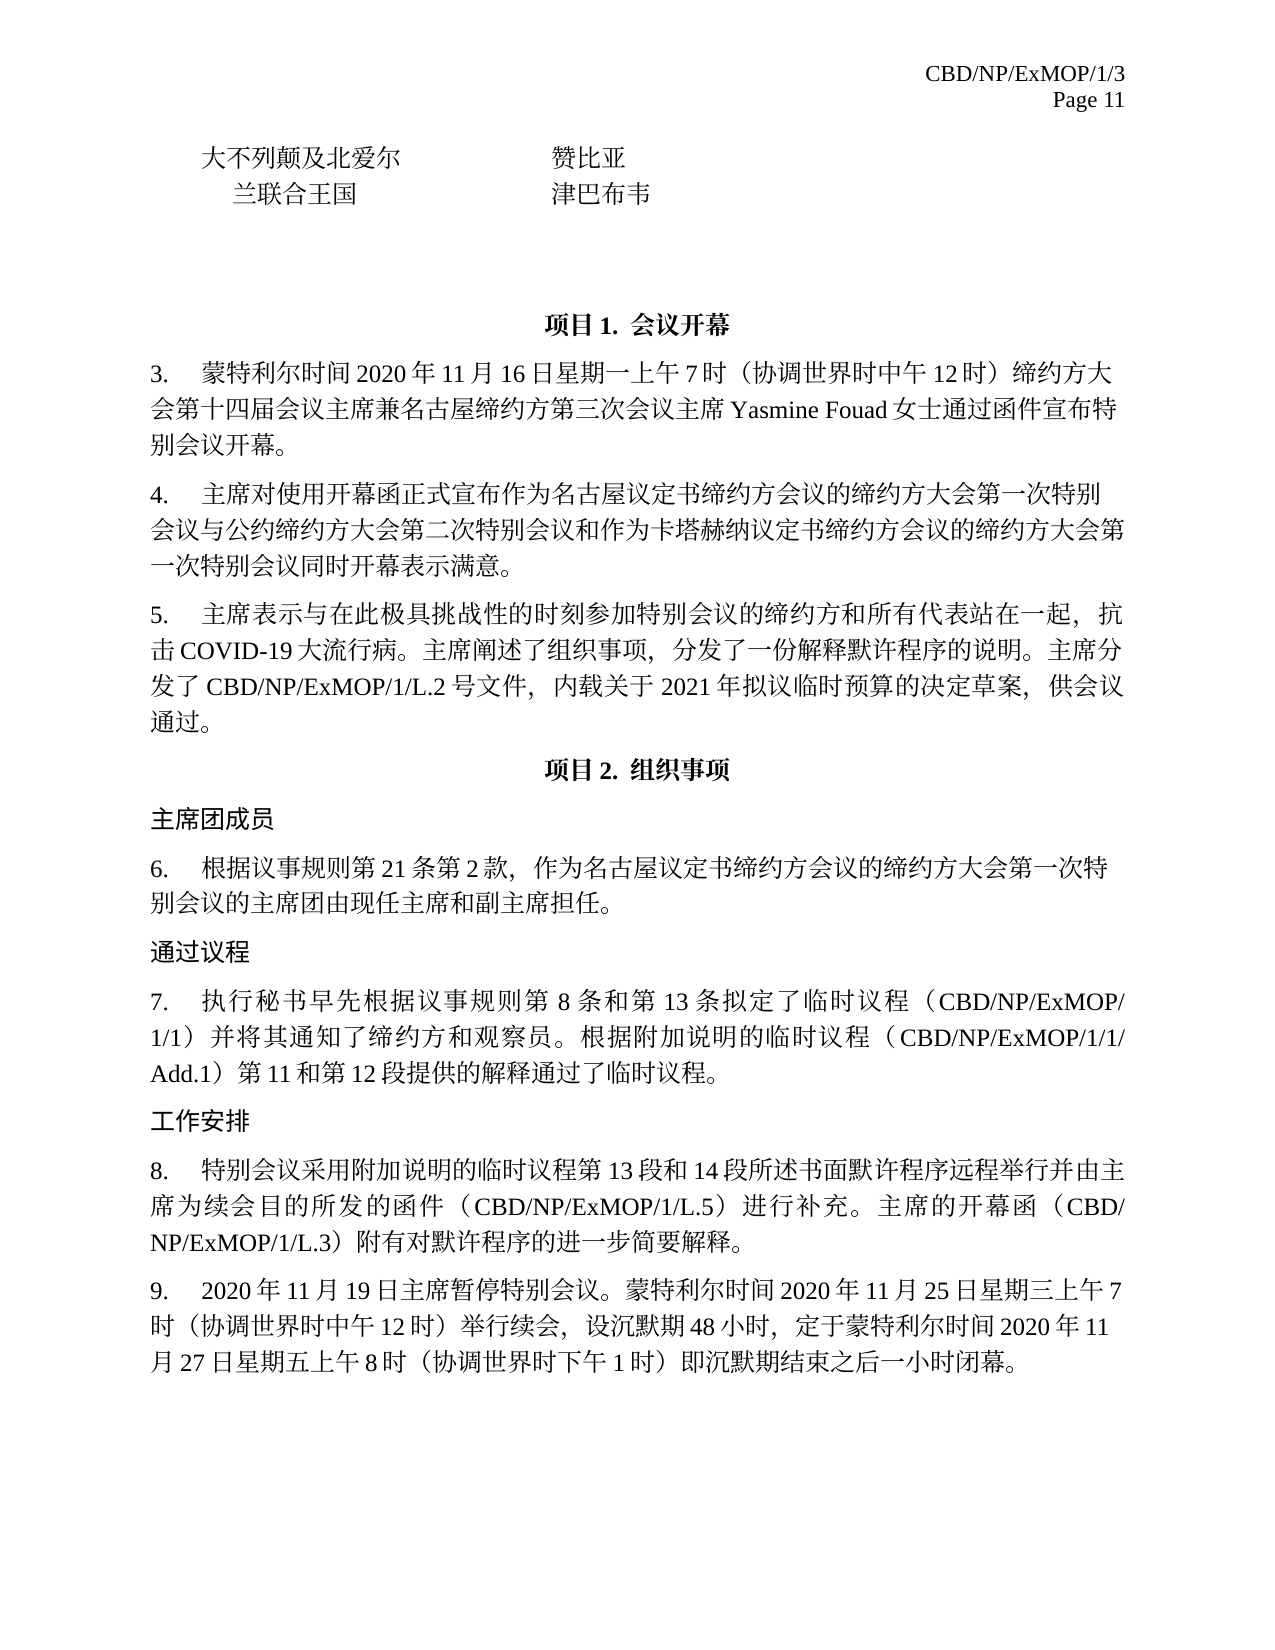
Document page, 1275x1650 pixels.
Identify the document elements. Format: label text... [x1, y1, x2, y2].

list 主席对使用开幕函正式宣布作为名古屋议定书缔约方会议的缔约方大会第一次特别会议与公约缔约方大会第二次特别会议和作为卡塔赫纳议定书缔约方会议的缔约方大会第一次特别会议同时开幕表示满意。 [150, 474, 1125, 582]
text 赞比亚 [551, 139, 775, 175]
text 主席团成员 [150, 799, 1125, 836]
text 通过议程 [150, 933, 1125, 969]
list 主席表示与在此极具挑战性的时刻参加特别会议的缔约方和所有代表站在一起，抗击COVID-19大流行病。主席阐述了组织事项，分发了一份解释默许程序的说明。主席分发了CBD/NP/ExMOP/1/L.2号文件，内载关于2021年拟议临时预算的决定草案，供会议通过。 [150, 595, 1125, 738]
text 兰联合王国 [201, 175, 425, 211]
list 执行秘书早先根据议事规则第8条和第13条拟定了临时议程（CBD/NP/ExMOP/1/1）并将其通知了缔约方和观察员。根据附加说明的临时议程（CBD/NP/ExMOP/1/1/Add.1）第11和第12段提供的解释通过了临时议程。 [150, 981, 1125, 1089]
text 大不列颠及北爱尔 [201, 139, 425, 175]
list 特别会议采用附加说明的临时议程第13段和14段所述书面默许程序远程举行并由主席为续会目的所发的函件（CBD/NP/ExMOP/1/L.5）进行补充。主席的开幕函（CBD/NP/ExMOP/1/L.3）附有对默许程序的进一步简要解释。 [150, 1150, 1125, 1258]
subtitle 项目2. 组织事项 [150, 751, 1125, 787]
list 根据议事规则第21条第2款，作为名古屋议定书缔约方会议的缔约方大会第一次特别会议的主席团由现任主席和副主席担任。 [150, 848, 1125, 920]
text 津巴布韦 [551, 175, 775, 211]
list 蒙特利尔时间2020年11月16日星期一上午7时（协调世界时中午12时）缔约方大会第十四届会议主席兼名古屋缔约方第三次会议主席Yasmine Fouad女士通过函件宣布特别会议开幕。 [150, 354, 1125, 462]
text 工作安排 [150, 1102, 1125, 1138]
list 2020年11月19日主席暂停特别会议。蒙特利尔时间2020年11月25日星期三上午7时（协调世界时中午12时）举行续会，设沉默期48小时，定于蒙特利尔时间2020年11月27日星期五上午8时（协调世界时下午1时）即沉默期结束之后一小时闭幕。 [150, 1271, 1125, 1378]
subtitle 项目1. 会议开幕 [150, 306, 1125, 342]
